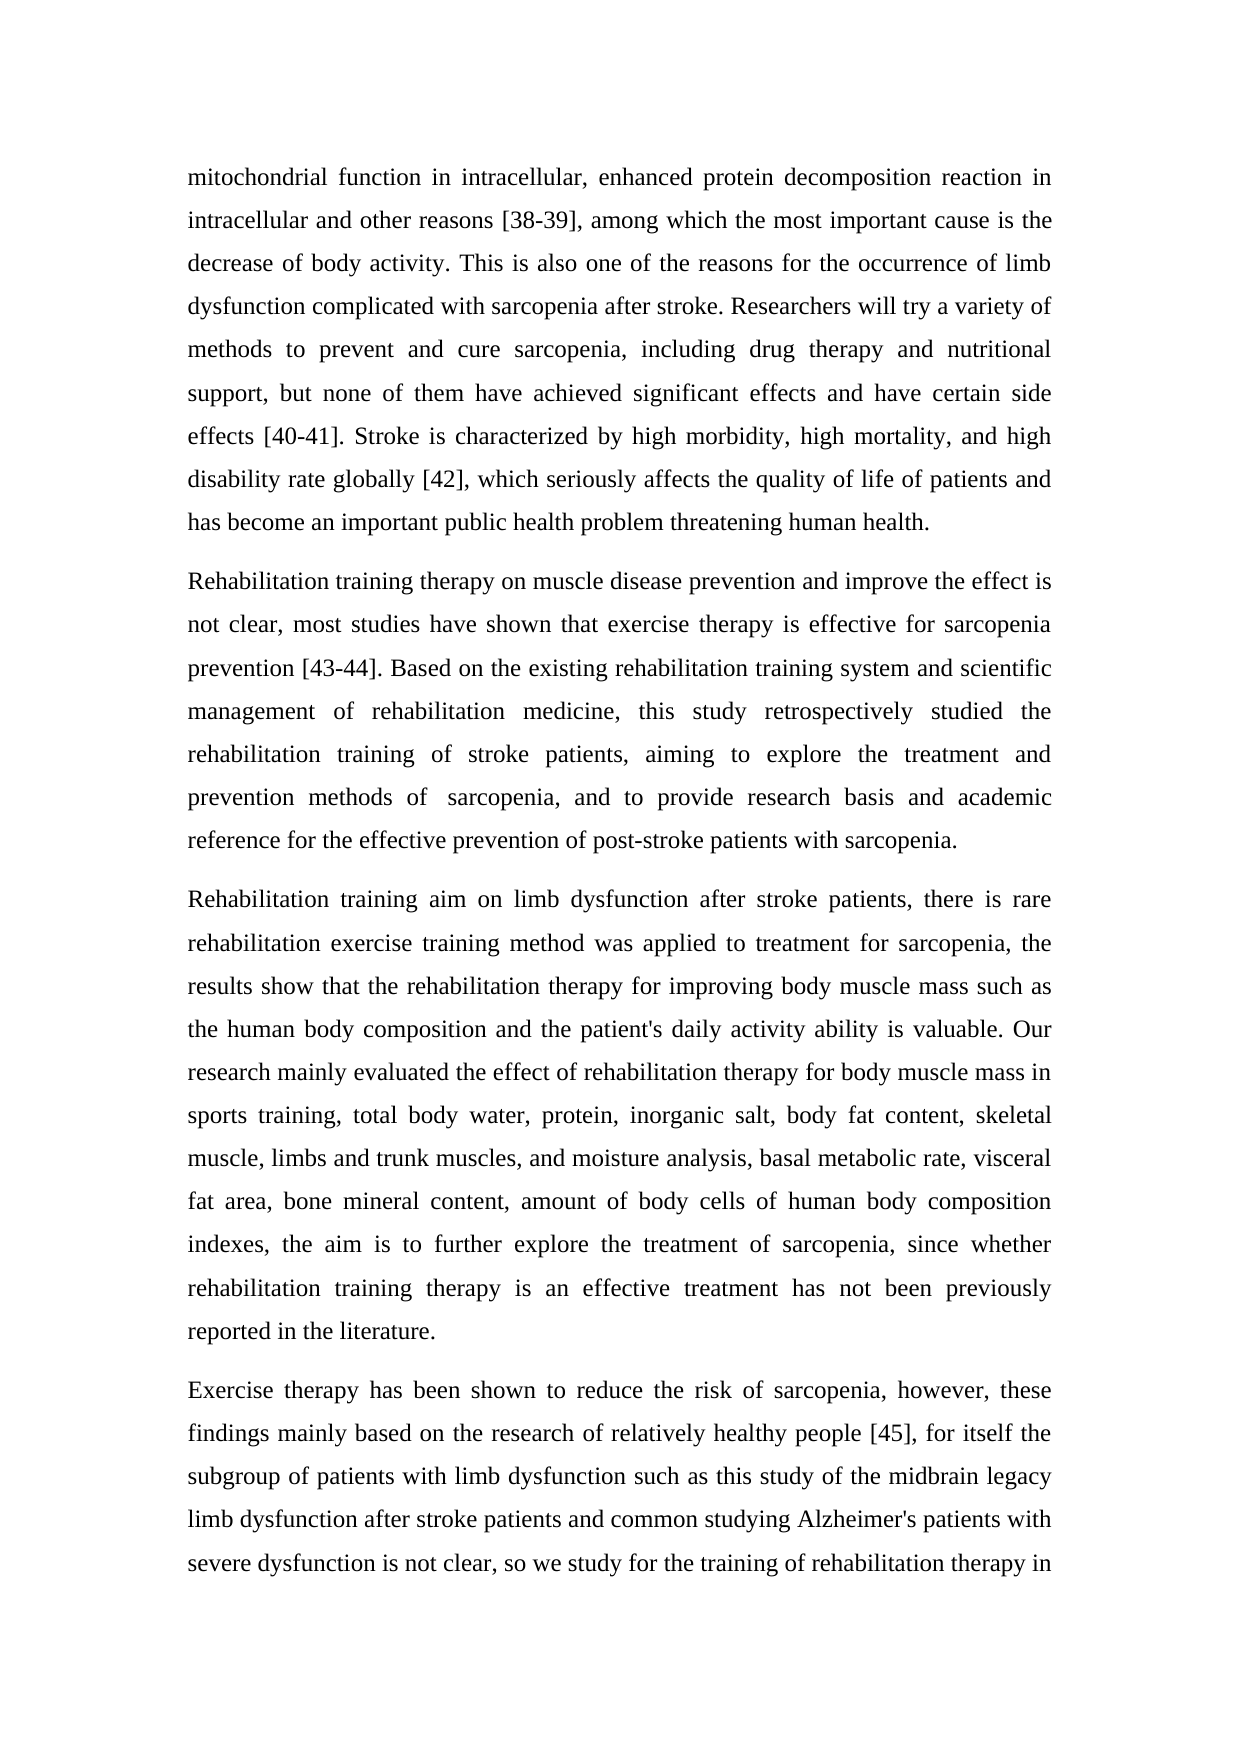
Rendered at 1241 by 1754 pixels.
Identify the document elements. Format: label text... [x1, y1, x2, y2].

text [187, 1375, 1053, 1576]
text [187, 162, 1053, 536]
text Rehabilitation training aim on limb dysfunction after stroke patients, there is rare rehabilitation exercise training method was applied to treatment for sarcopenia, the results show that the rehabilitation therapy for improving body muscle mass such as the human body composition and the patient's daily activity ability is valuable. Our research mainly evaluated the effect of rehabilitation therapy for body muscle mass in sports training, total body water, protein, inorganic salt, body fat content, skeletal muscle, limbs and trunk muscles, and moisture analysis, basal metabolic rate, visceral fat area, bone mineral content, amount of body cells of human body composition indexes, the aim is to further explore the treatment of sarcopenia, since whether rehabilitation training therapy is an effective treatment has not been previously reported in the literature. [187, 884, 1053, 1344]
text Rehabilitation training therapy on muscle disease prevention and improve the effect is not clear, most studies have shown that exercise therapy is effective for sarcopenia prevention [43-44]. Based on the existing rehabilitation training system and scientific management of rehabilitation medicine, this study retrospectively studied the rehabilitation training of stroke patients, aiming to explore the treatment and prevention methods of sarcopenia, and to provide research basis and academic reference for the effective prevention of post-stroke patients with sarcopenia. [187, 566, 1053, 854]
